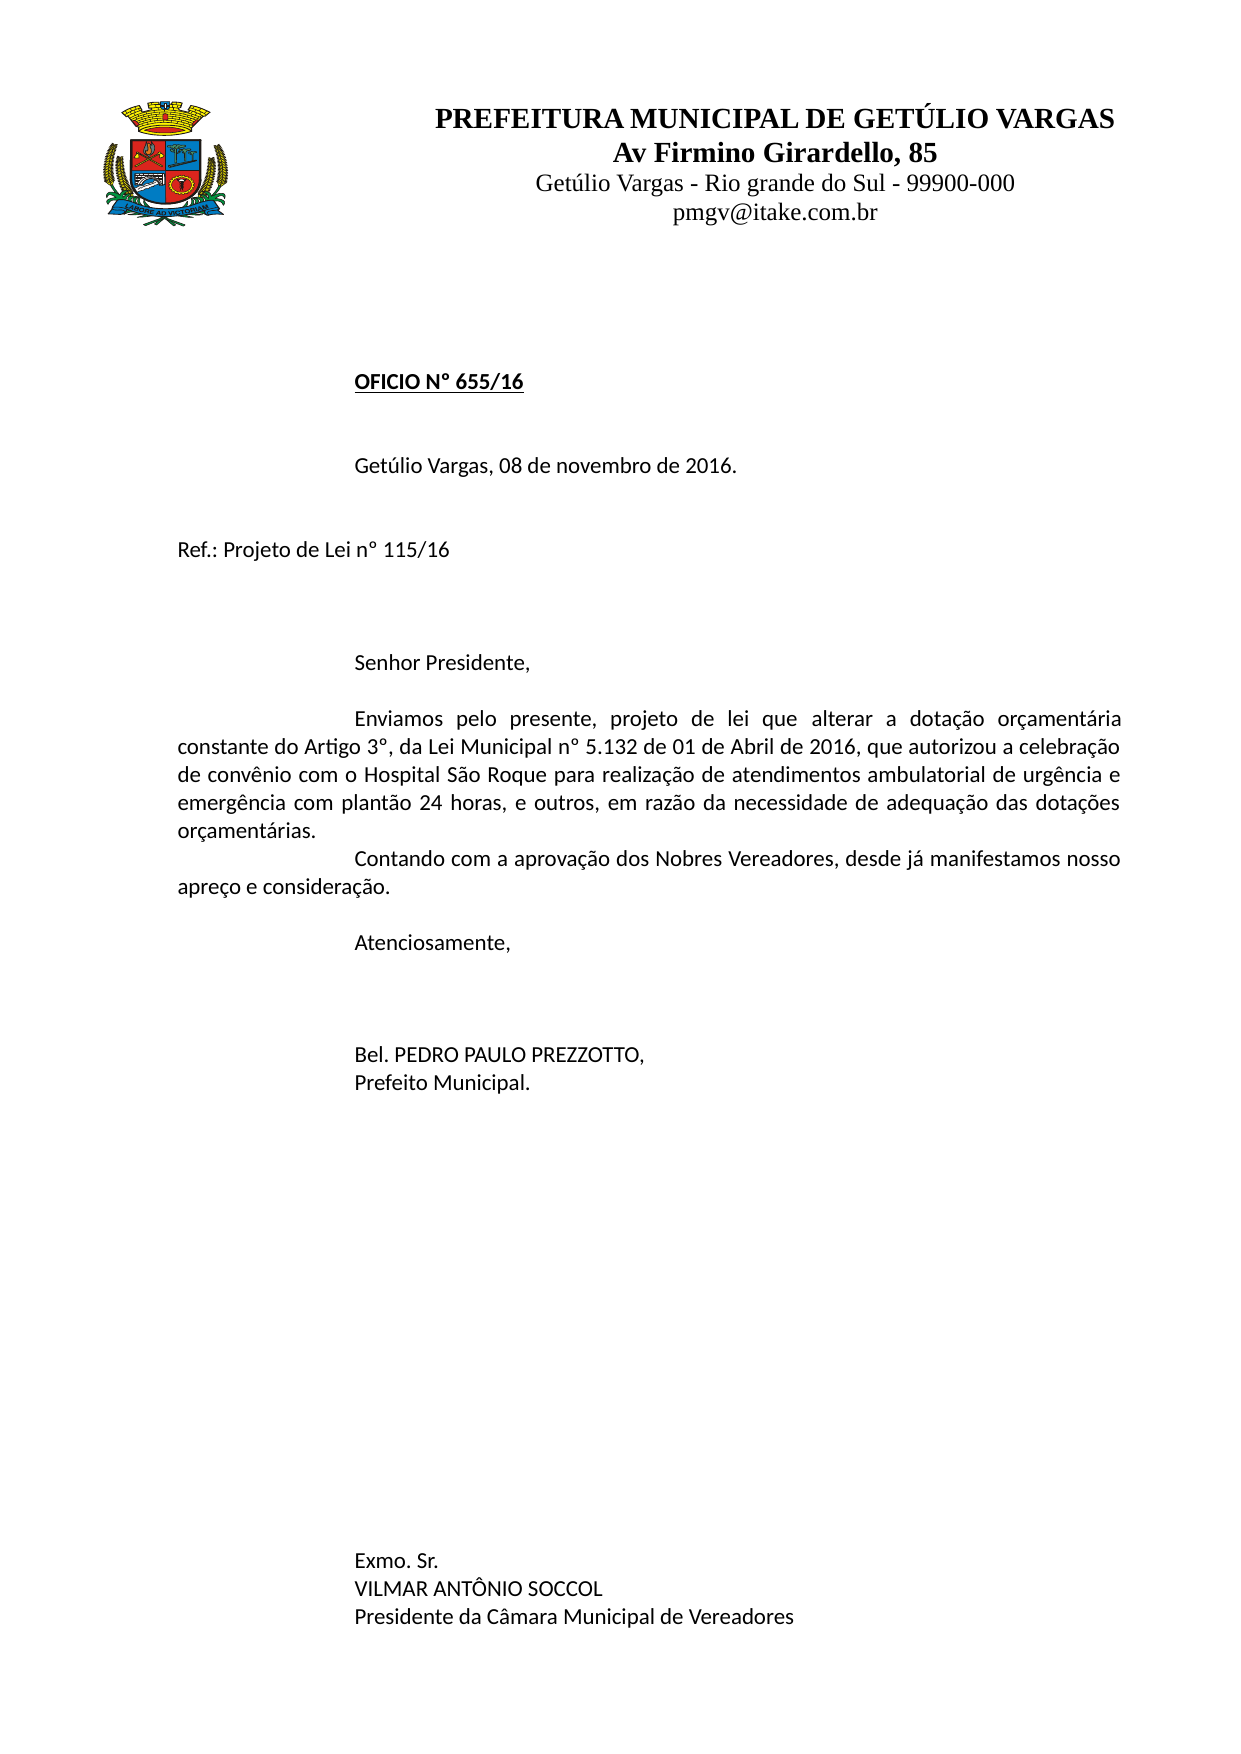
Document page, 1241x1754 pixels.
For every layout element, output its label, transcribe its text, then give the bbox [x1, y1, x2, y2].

text Prefeito Municipal. [177, 1068, 1122, 1096]
text Presidente da Câmara Municipal de Vereadores [177, 1602, 1122, 1630]
text Exmo. Sr. [177, 1546, 1122, 1574]
text Getúlio Vargas, 08 de novembro de 2016. [177, 452, 1122, 479]
text Contando com a aprovação dos Nobres Vereadores, desde já manifestamos nosso apreço e consideração. [177, 844, 1122, 900]
text Senhor Presidente, [177, 648, 1122, 676]
text VILMAR ANTÔNIO SOCCOL [177, 1574, 1122, 1602]
text Atenciosamente, [177, 928, 1122, 956]
text Enviamos pelo presente, projeto de lei que alterar a dotação orçamentária constante do Artigo 3º, da Lei Municipal nº 5.132 de 01 de Abril de 2016, que autorizou a celebração de convênio com o Hospital São Roque para realização de atendimentos ambulatorial de urgência e emergência com plantão 24 horas, e outros, em razão da necessidade de adequação das dotações orçamentárias. [177, 704, 1122, 844]
text OFICIO Nº 655/16 [177, 367, 1122, 396]
text Ref.: Projeto de Lei nº 115/16 [177, 508, 1122, 592]
text Bel. PEDRO PAULO PREZZOTTO, [177, 1040, 1122, 1068]
